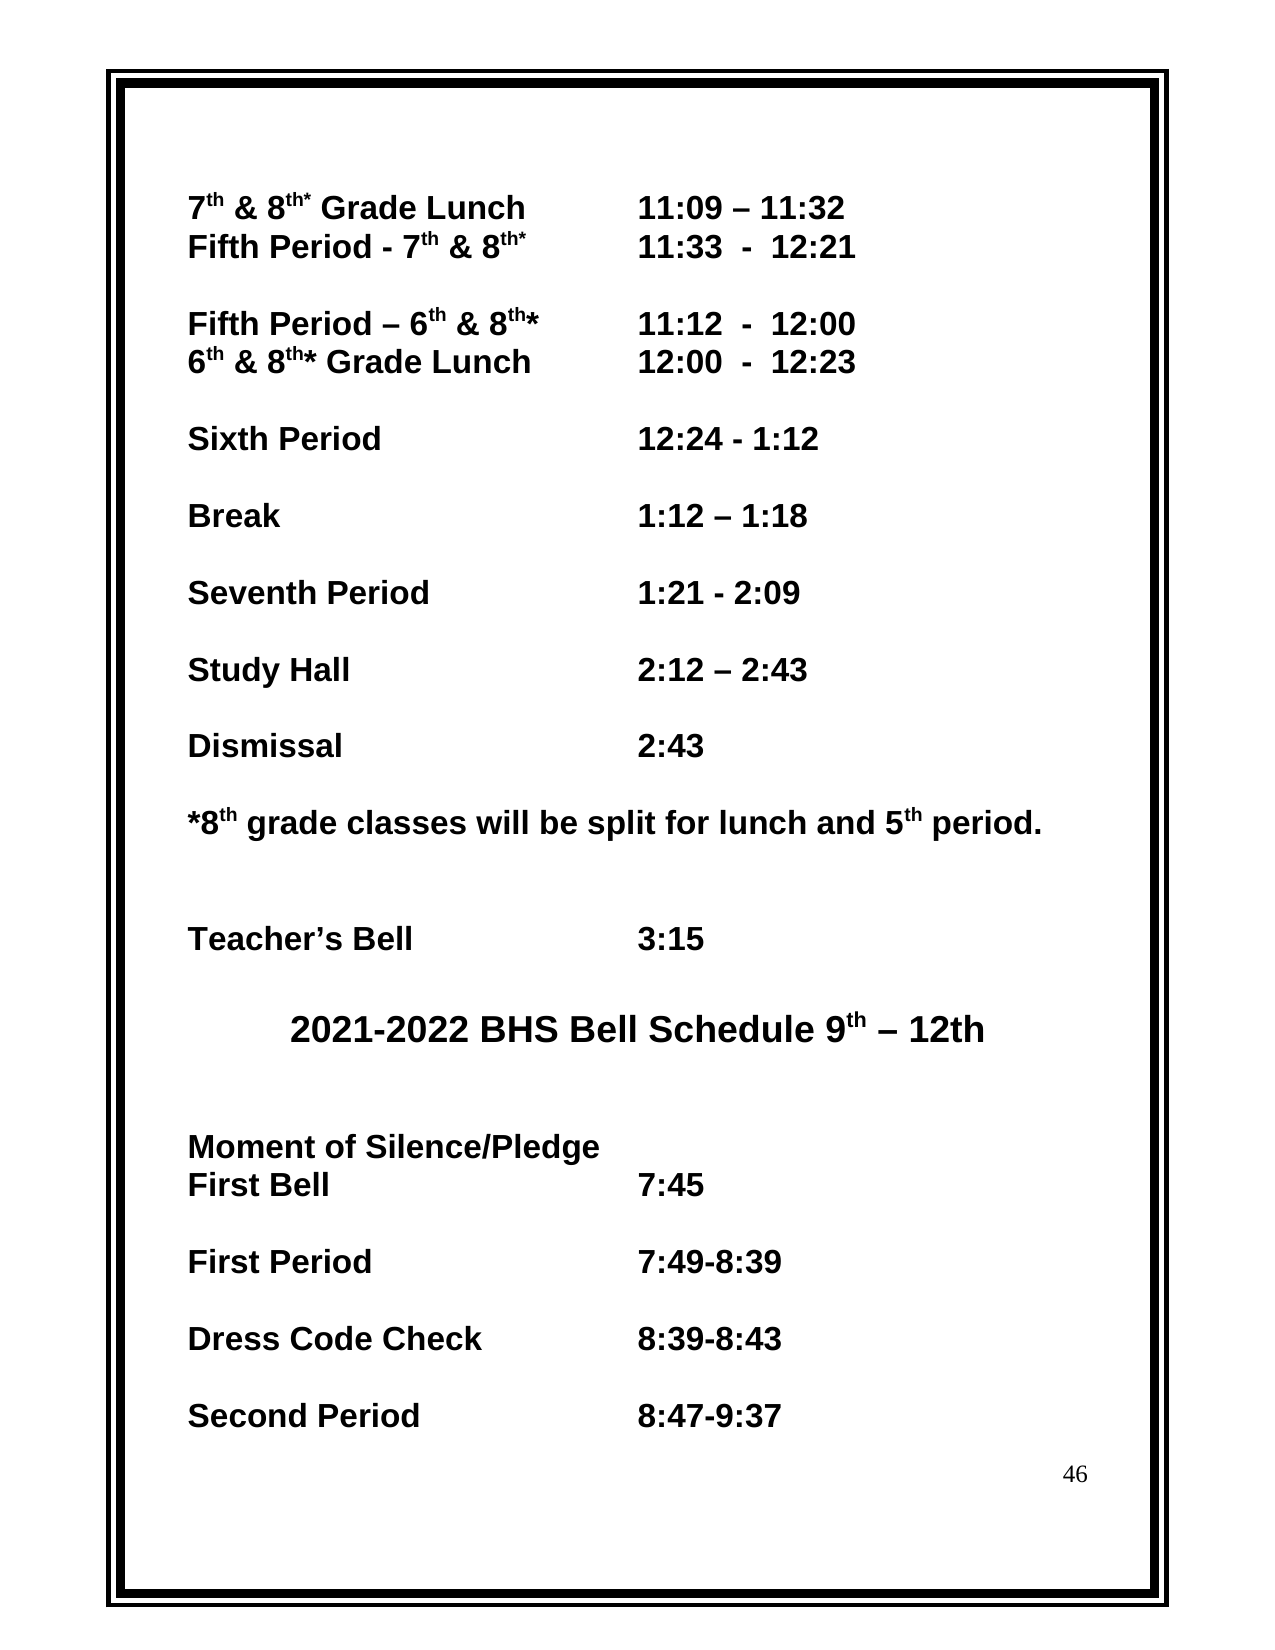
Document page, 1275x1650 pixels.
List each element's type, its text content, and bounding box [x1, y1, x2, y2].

text First Period [187, 1242, 1087, 1281]
text Seventh Period 1:21 - 2:09 [187, 573, 1087, 611]
text 2021-2022 BHS Bell Schedule 9th – 12th [187, 1007, 1087, 1050]
text Break 1:12 – 1:18 [187, 496, 1087, 534]
text 7th & 8th* Grade Lunch 11:09 – 11:32 [187, 188, 1087, 227]
text Sixth Period 12:24 - 1:12 [187, 419, 1087, 457]
text Second Period [187, 1396, 1087, 1434]
text Study Hall 2:12 – 2:43 [187, 650, 1087, 688]
text Teacher’s Bell [187, 919, 1087, 957]
text 6th & 8th* Grade Lunch 12:00 - 12:23 [187, 342, 1087, 381]
text Fifth Period – 6th & 8th* 11:12 - 12:00 [187, 304, 1087, 342]
text Moment of Silence/Pledge [187, 1127, 1087, 1165]
text First Bell [187, 1165, 1087, 1204]
text Dismissal 2:43 [187, 727, 1087, 765]
text Fifth Period - 7th & 8th* 11:33 - 12:21 [187, 227, 1087, 265]
text Dress Code Check [187, 1319, 1087, 1358]
text *8th grade classes will be split for lunch and 5th period. [187, 803, 1087, 842]
